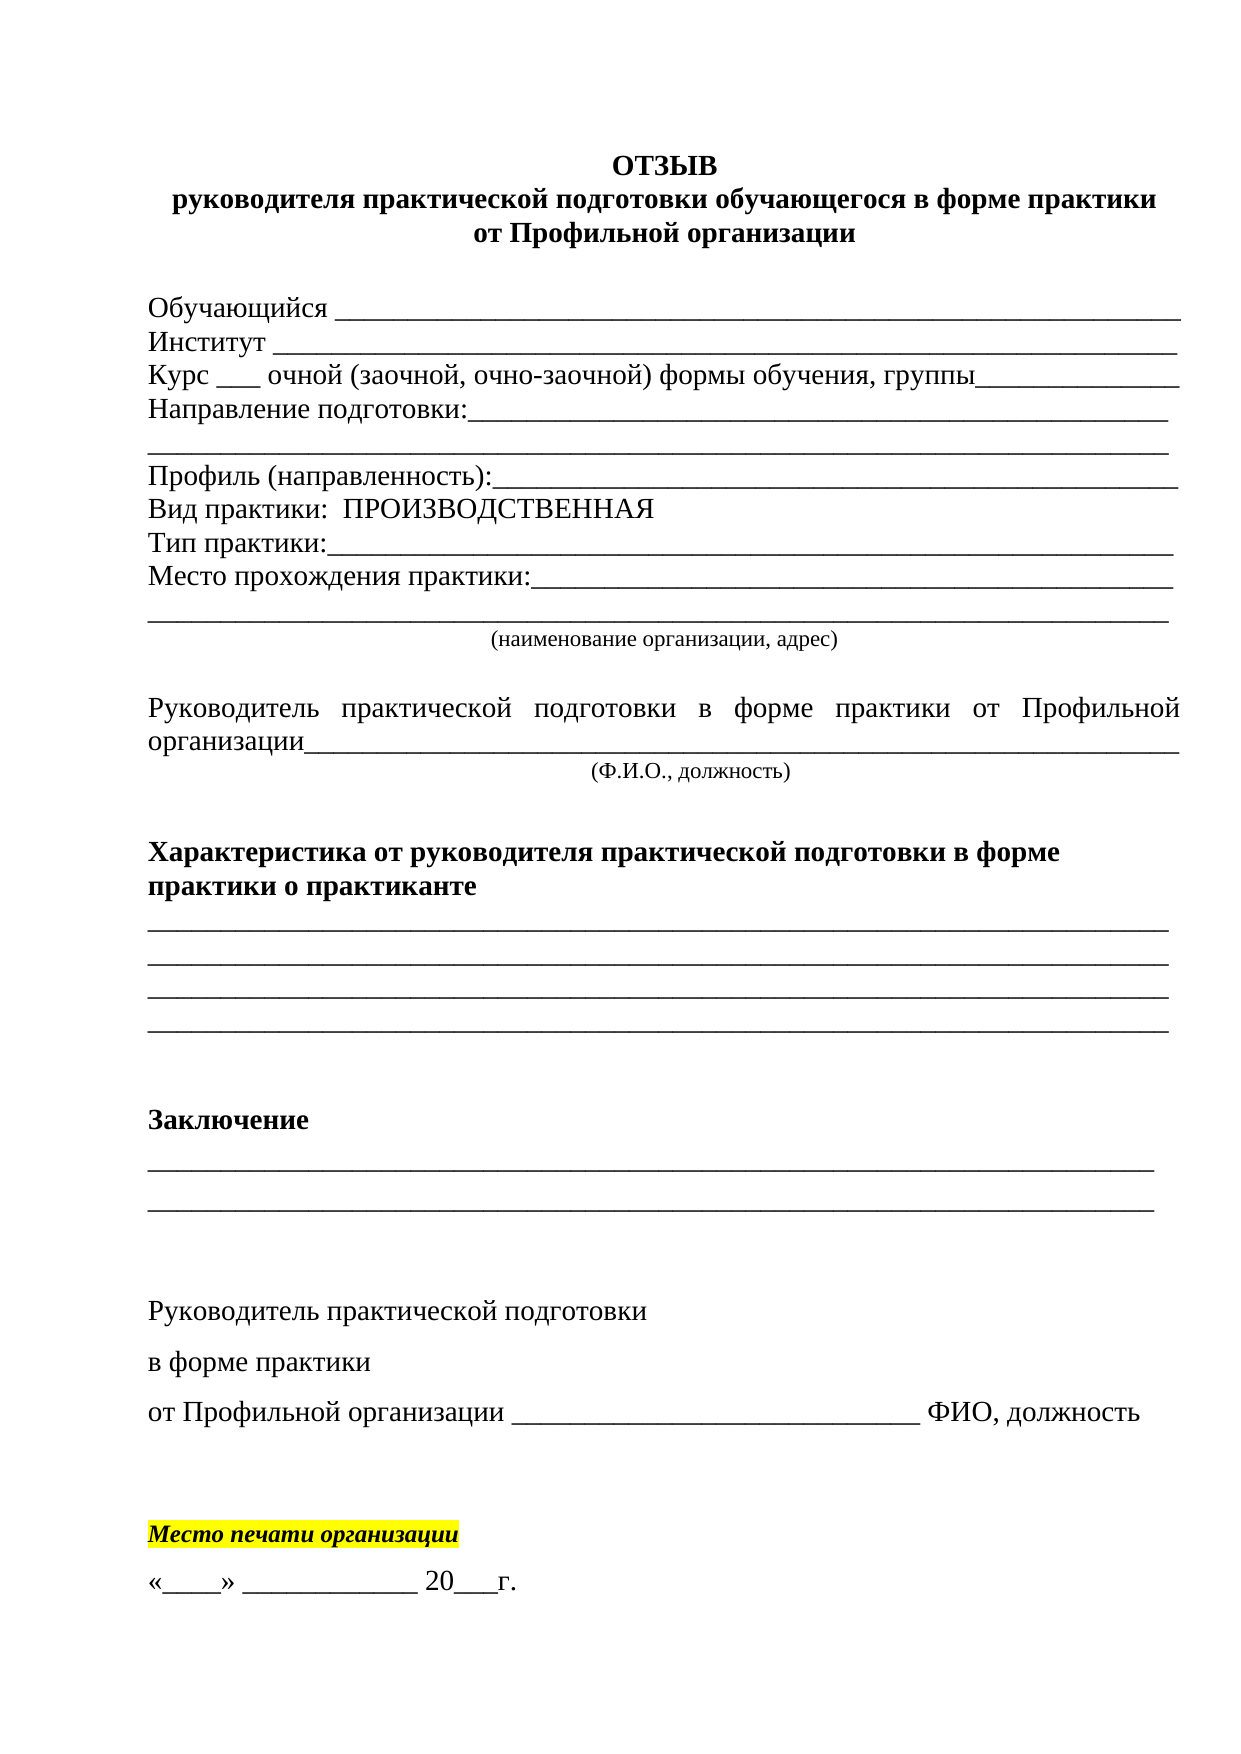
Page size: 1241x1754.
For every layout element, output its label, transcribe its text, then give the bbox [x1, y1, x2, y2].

text Профиль (направленность):_______________________________________________ [148, 458, 1181, 491]
text ______________________________________________________________________ [148, 901, 1181, 935]
text Вид практики: ПРОИЗВОДСТВЕННАЯ [148, 491, 1181, 525]
text ______________________________________________________________________ [148, 1002, 1181, 1035]
text Курс ___ очной (заочной, очно-заочной) формы обучения, группы______________ [148, 357, 1181, 391]
text Характеристика от руководителя практической подготовки в форме практики о практиканте [148, 834, 1181, 901]
text Направление подготовки:________________________________________________ [148, 391, 1181, 424]
text ______________________________________________________________________ [148, 424, 1181, 458]
text _____________________________________________________________________ [148, 1181, 1173, 1214]
text ______________________________________________________________________ [148, 968, 1181, 1002]
text Тип практики:__________________________________________________________ [148, 525, 1181, 558]
text Место печати организации [148, 1519, 1181, 1548]
text _____________________________________________________________________ [148, 1142, 1173, 1175]
text Институт ______________________________________________________________ [148, 324, 1181, 357]
text Руководитель практической подготовки в форме практики от Профильной организации ____________________________ ФИО, должность [148, 1293, 1181, 1428]
text «____» ____________ 20___г. [148, 1563, 1181, 1596]
text ______________________________________________________________________ [148, 935, 1181, 968]
text Заключение [148, 1102, 1173, 1136]
text Обучающийся __________________________________________________________ [148, 290, 1181, 324]
text (Ф.И.О., должность) [148, 757, 1181, 783]
text ОТЗЫВ [148, 148, 1181, 181]
text (наименование организации, адрес) [148, 626, 1181, 652]
text руководителя практической подготовки обучающегося в форме практики [148, 181, 1181, 215]
text ______________________________________________________________________ [148, 592, 1181, 626]
text Место прохождения практики:____________________________________________ [148, 558, 1181, 592]
text Руководитель практической подготовки в форме практики от Профильной организации____________________________________________________________ [148, 690, 1181, 757]
text от Профильной организации [148, 215, 1181, 248]
